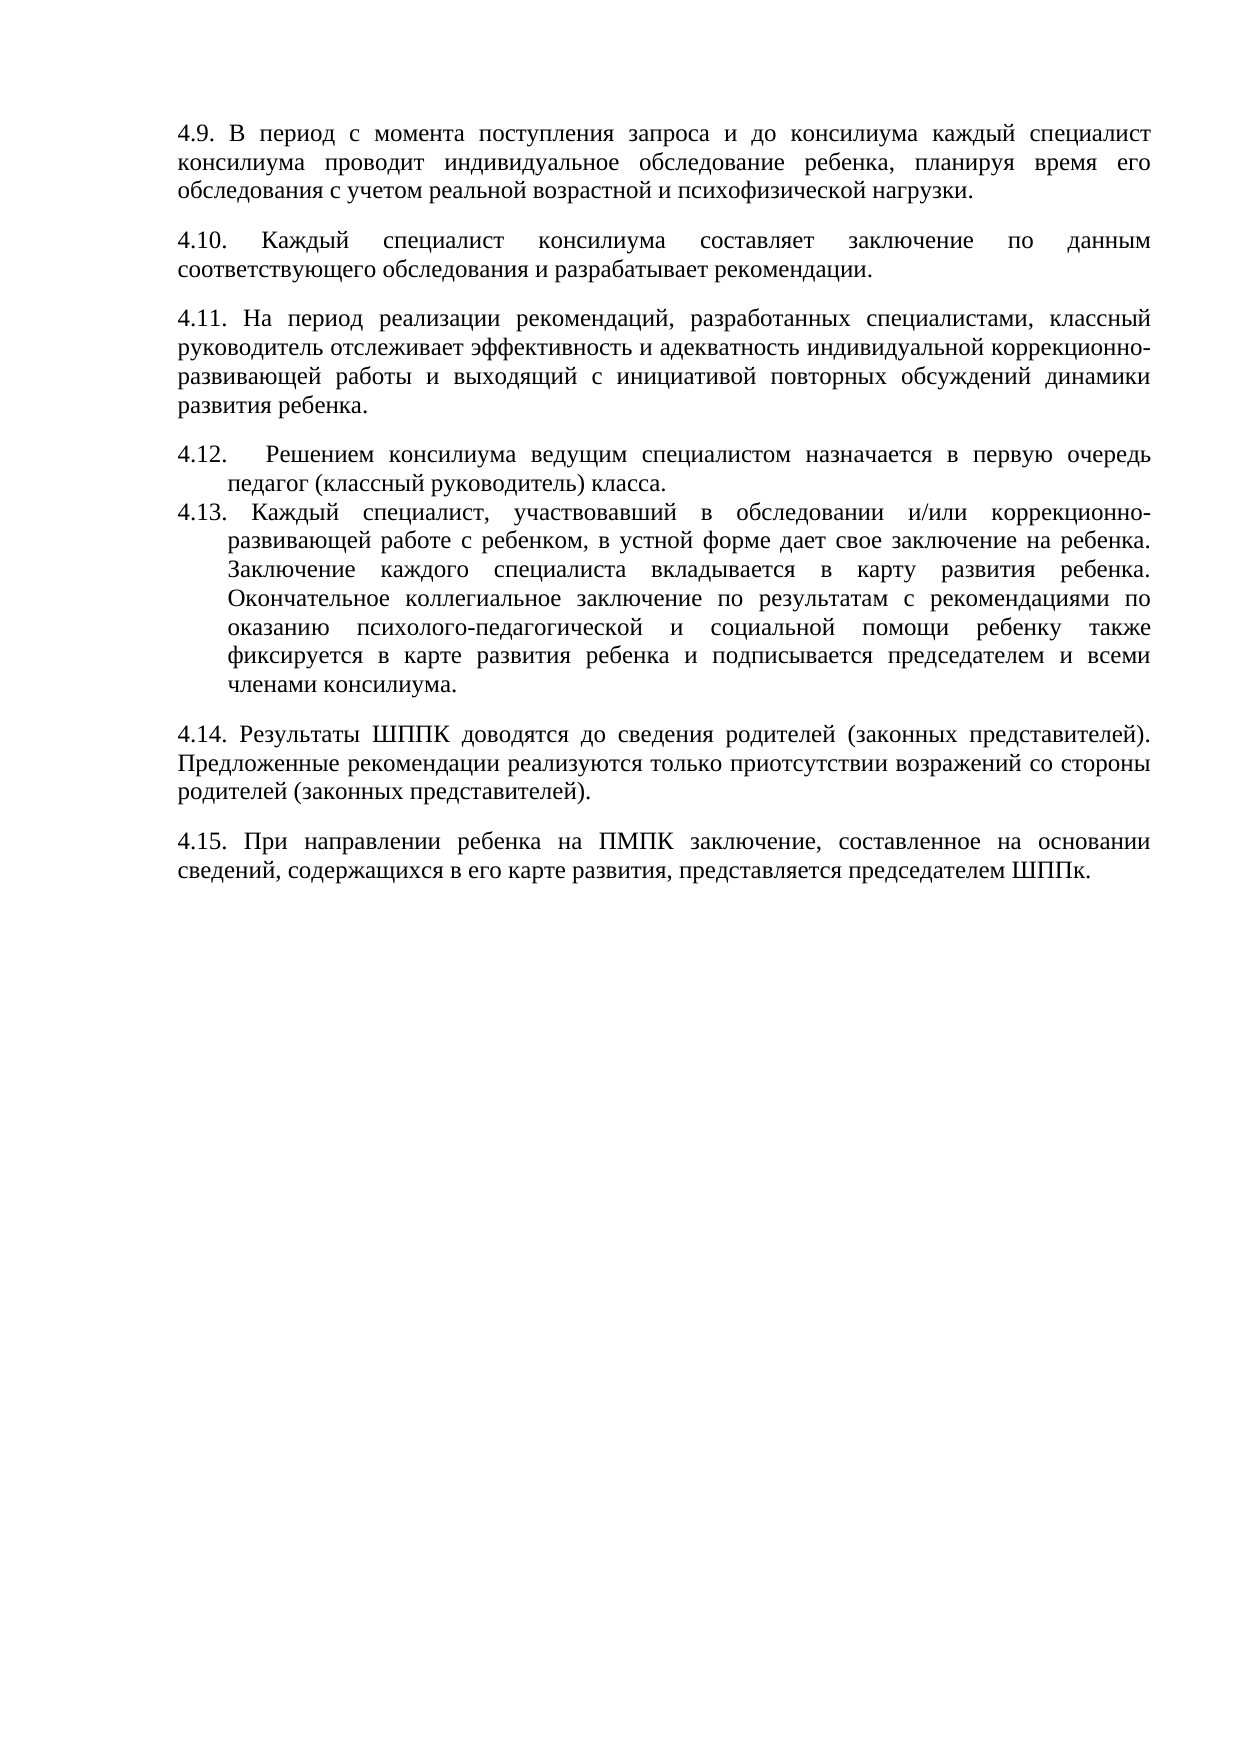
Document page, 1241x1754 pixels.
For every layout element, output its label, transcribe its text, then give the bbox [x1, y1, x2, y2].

list Решением консилиума ведущим специалистом назначается в первую очередь педагог (классный руководитель) класса. [177, 439, 1152, 497]
text 4.9. В период с момента поступления запроса и до консилиума каждый специалист консилиума проводит индивидуальное обследование ребенка, планируя время его обследования с учетом реальной возрастной и психофизической нагрузки. [177, 118, 1152, 204]
list Каждый специалист, участвовавший в обследовании и/или коррекционно-развивающей работе с ребенком, в устной форме дает свое заключение на ребенка. Заключение каждого специалиста вкладывается в карту развития ребенка. Окончательное коллегиальное заключение по результатам с рекомендациями по оказанию психолого-педагогической и социальной помощи ребенку также фиксируется в карте развития ребенка и подписывается председателем и всеми членами консилиума. [177, 497, 1152, 698]
text 4.10. Каждый специалист консилиума составляет заключение по данным соответствующего обследования и разрабатывает рекомендации. [177, 225, 1152, 283]
text 4.11. На период реализации рекомендаций, разработанных специалистами, классный руководитель отслеживает эффективность и адекватность индивидуальной коррекционно-развивающей работы и выходящий с инициативой повторных обсуждений динамики развития ребенка. [177, 303, 1152, 418]
text 4.14. Результаты ШППК доводятся до сведения родителей (законных представителей). Предложенные рекомендации реализуются только приотсутствии возражений со стороны родителей (законных представителей). [177, 719, 1152, 805]
text 4.15. При направлении ребенка на ПМПК заключение, составленное на основании сведений, содержащихся в его карте развития, представляется председателем ШППк. [177, 826, 1152, 883]
